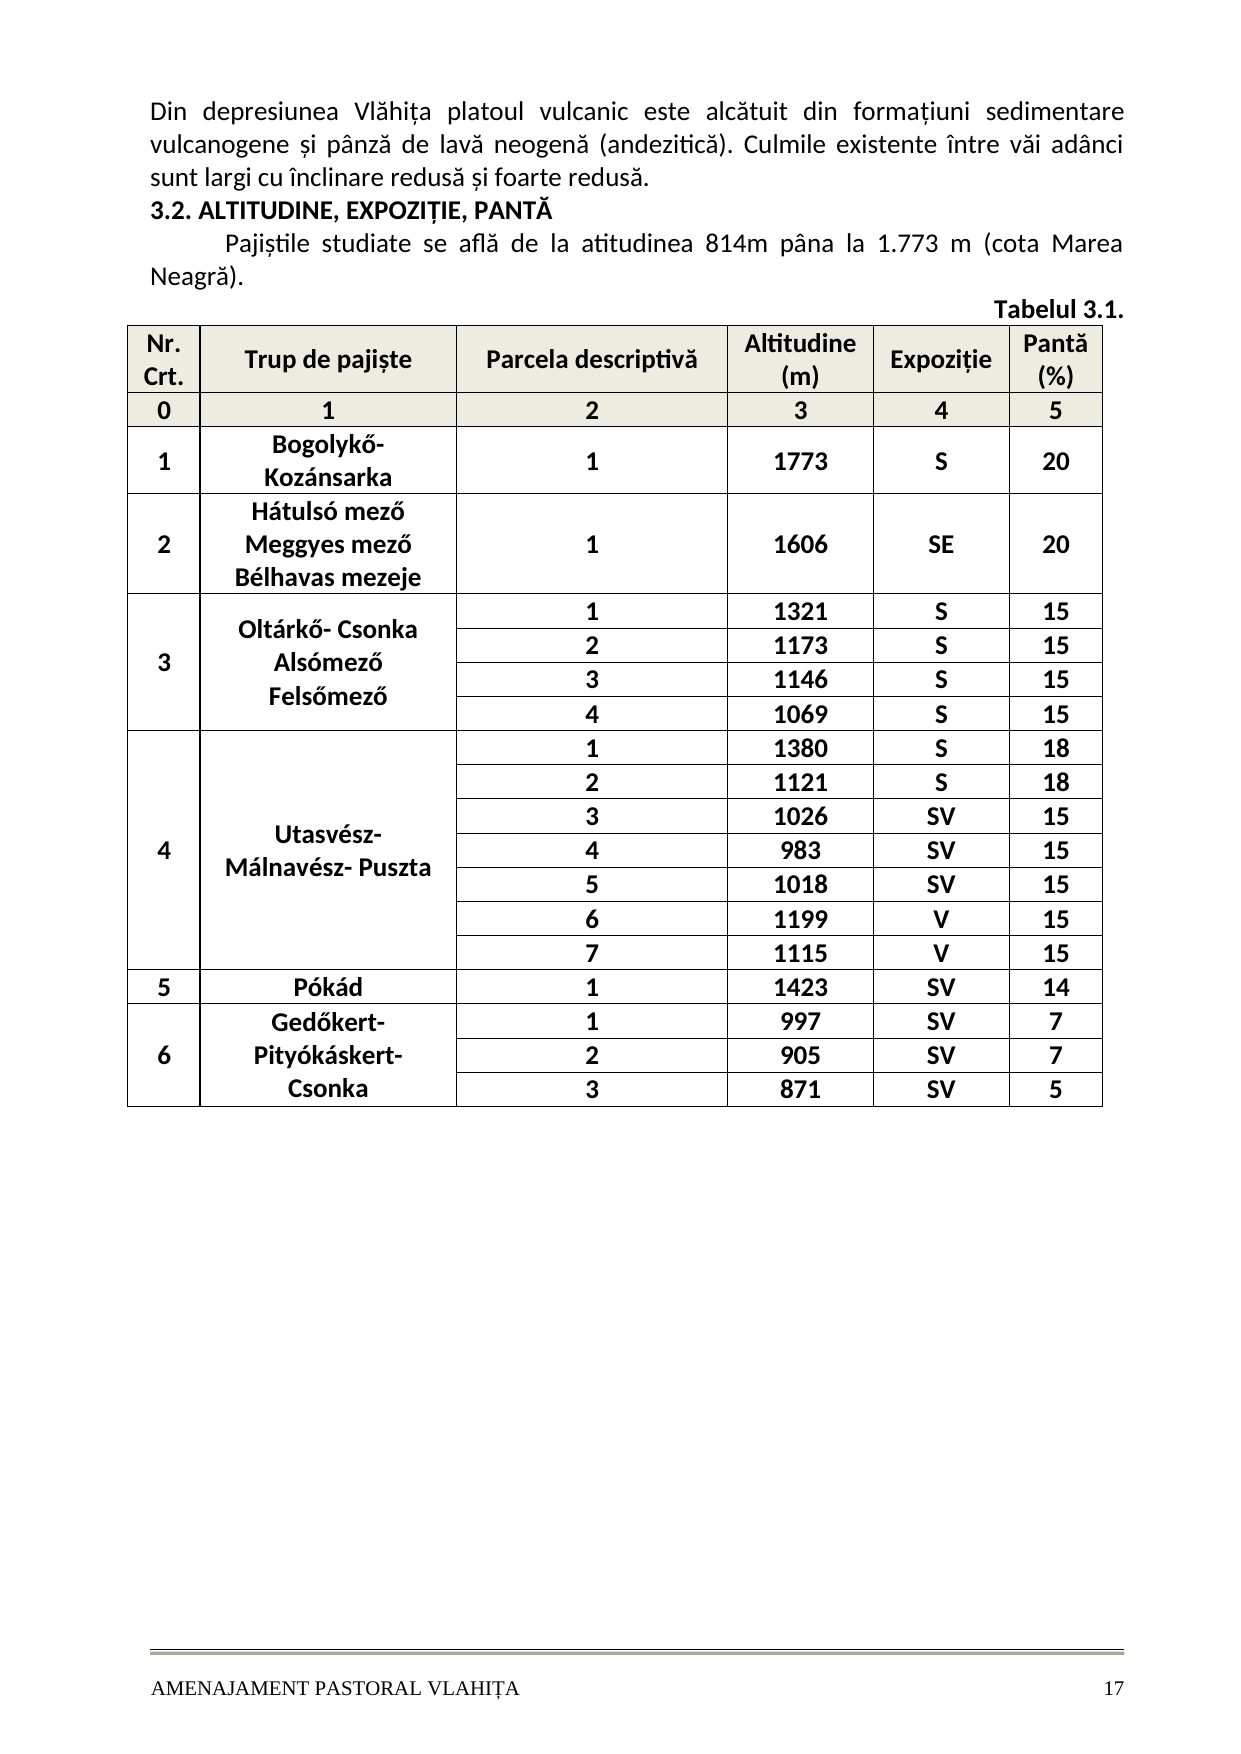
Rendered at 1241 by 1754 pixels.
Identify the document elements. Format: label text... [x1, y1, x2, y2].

table_header Trup de pajişte [201, 326, 456, 392]
table_cell 15 [1010, 663, 1102, 696]
table_cell 1423 [728, 970, 873, 1003]
table_header Parcela descriptivă [457, 326, 727, 392]
table_cell 5 [457, 868, 727, 901]
table_cell S [874, 427, 1009, 493]
table_cell SV [874, 868, 1009, 901]
table_cell 4 [874, 393, 1009, 426]
table_cell 20 [1010, 494, 1102, 593]
table_cell 2 [457, 629, 727, 662]
table_cell 1 [201, 393, 456, 426]
text Din depresiunea Vlăhița platoul vulcanic este alcătuit din formațiuni sedimentare vulcanogene și pânză de lavă neogenă (andezitică). Culmile existente între văi adânci sunt largi cu înclinare redusă și foarte redusă. [150, 94, 1124, 193]
table_cell 7 [1010, 1039, 1102, 1072]
table_cell 2 [128, 494, 199, 593]
table_cell S [874, 594, 1009, 627]
table_cell 983 [728, 834, 873, 867]
table_cell 905 [728, 1039, 873, 1072]
table_cell 20 [1010, 427, 1102, 493]
table_cell S [874, 731, 1009, 764]
table_cell Oltárkő- Csonka Alsómező Felsőmező [201, 594, 456, 730]
text 3.2. ALTITUDINE, EXPOZIŢIE, PANTĂ [150, 193, 1124, 226]
table_cell Gedőkert- Pityókáskert- Csonka [201, 1004, 456, 1106]
table_cell 1 [457, 427, 727, 493]
table_cell 6 [128, 1004, 199, 1106]
table_cell 2 [457, 765, 727, 798]
table_cell SV [874, 834, 1009, 867]
table_cell 15 [1010, 629, 1102, 662]
text Pajiştile studiate se află de la atitudinea 814m pâna la 1.773 m (cota Marea Neagră). [150, 226, 1124, 292]
table_cell SE [874, 494, 1009, 593]
table_cell 5 [128, 970, 199, 1003]
table_cell SV [874, 1073, 1009, 1106]
table_cell S [874, 663, 1009, 696]
table_cell 1773 [728, 427, 873, 493]
table_cell 4 [457, 834, 727, 867]
table_cell 1 [457, 494, 727, 593]
table_cell S [874, 697, 1009, 730]
table_header Nr. Crt. [128, 326, 199, 392]
table_cell 1 [457, 594, 727, 627]
table_header Expoziţie [874, 326, 1009, 392]
table_cell 15 [1010, 834, 1102, 867]
table_header Altitudine (m) [728, 326, 873, 392]
table_cell 1069 [728, 697, 873, 730]
table_cell 7 [457, 936, 727, 969]
table_cell 15 [1010, 868, 1102, 901]
table_cell 2 [457, 1039, 727, 1072]
table_cell 15 [1010, 697, 1102, 730]
table_cell 3 [457, 1073, 727, 1106]
table_cell 1380 [728, 731, 873, 764]
table_cell 1 [457, 970, 727, 1003]
table_cell 1321 [728, 594, 873, 627]
table_cell Pókád [201, 970, 456, 1003]
table_cell 5 [1010, 393, 1102, 426]
table_cell S [874, 765, 1009, 798]
table_cell 1 [457, 731, 727, 764]
table_cell SV [874, 1039, 1009, 1072]
table_cell 871 [728, 1073, 873, 1106]
table_cell 0 [128, 393, 199, 426]
table_cell V [874, 936, 1009, 969]
table_cell 2 [457, 393, 727, 426]
table_cell V [874, 902, 1009, 935]
table_cell 1 [128, 427, 199, 493]
table_cell 15 [1010, 902, 1102, 935]
table_cell 15 [1010, 936, 1102, 969]
table_cell 1146 [728, 663, 873, 696]
table_cell 4 [128, 731, 199, 969]
table_cell 3 [728, 393, 873, 426]
table_cell 1026 [728, 799, 873, 832]
table_cell 5 [1010, 1073, 1102, 1106]
table_cell SV [874, 970, 1009, 1003]
table_cell S [874, 629, 1009, 662]
table_cell Utasvész- Málnavész- Puszta [201, 731, 456, 969]
table_cell 15 [1010, 594, 1102, 627]
table_cell 14 [1010, 970, 1102, 1003]
table_cell 1115 [728, 936, 873, 969]
table_cell 1173 [728, 629, 873, 662]
table_cell SV [874, 1004, 1009, 1037]
table_cell 1 [457, 1004, 727, 1037]
table_cell 18 [1010, 765, 1102, 798]
table_cell Hátulsó mező Meggyes mező Bélhavas mezeje [201, 494, 456, 593]
text Tabelul 3.1. [150, 292, 1124, 325]
table_cell 15 [1010, 799, 1102, 832]
table_cell 1121 [728, 765, 873, 798]
table_cell 997 [728, 1004, 873, 1037]
table_cell 7 [1010, 1004, 1102, 1037]
table_cell Bogolykő- Kozánsarka [201, 427, 456, 493]
table_cell 18 [1010, 731, 1102, 764]
table_cell 3 [128, 594, 199, 730]
table_cell 3 [457, 799, 727, 832]
table_header Pantă (%) [1010, 326, 1102, 392]
table_cell SV [874, 799, 1009, 832]
table_cell 3 [457, 663, 727, 696]
table_cell 1199 [728, 902, 873, 935]
table_cell 6 [457, 902, 727, 935]
table_cell 1606 [728, 494, 873, 593]
table_cell 1018 [728, 868, 873, 901]
table_cell 4 [457, 697, 727, 730]
